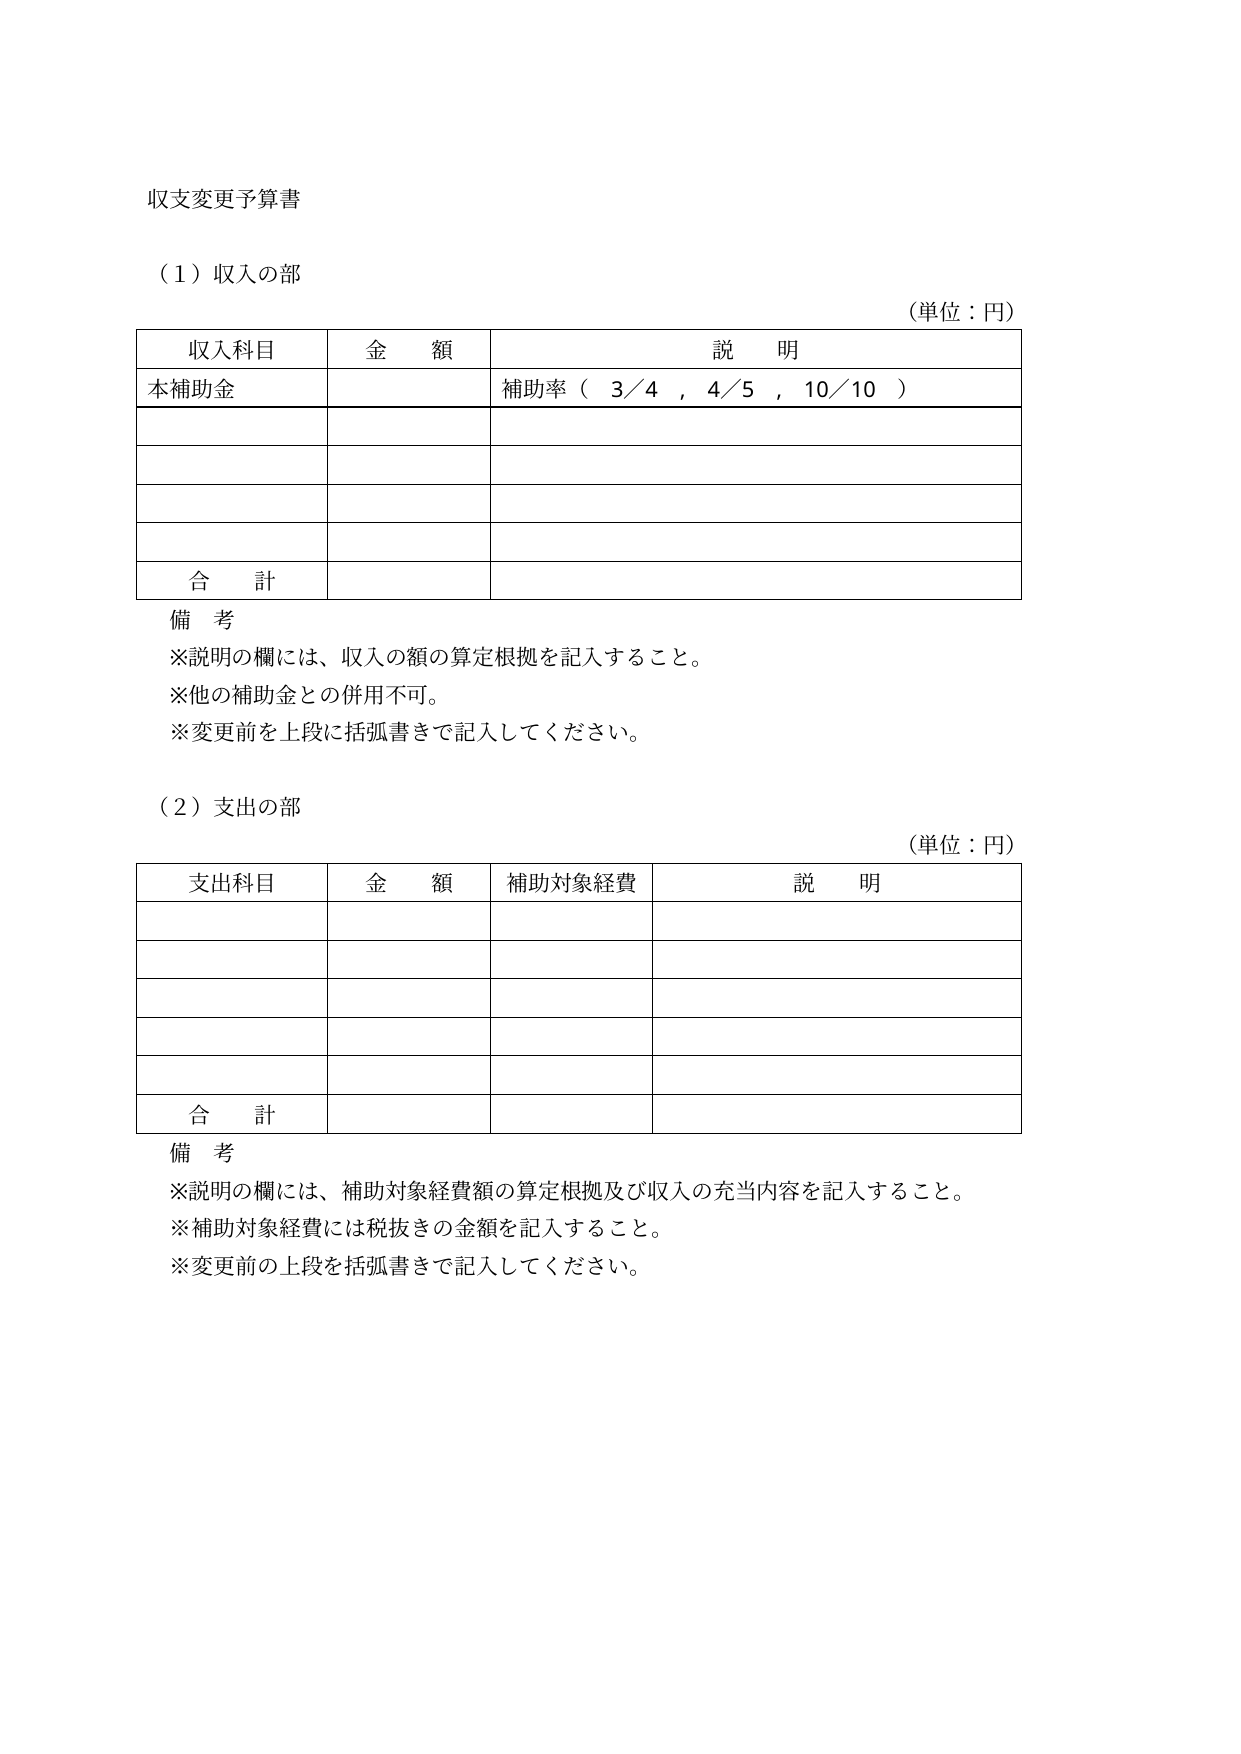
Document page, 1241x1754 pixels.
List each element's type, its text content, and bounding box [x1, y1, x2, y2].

table_cell 本補助金 [137, 369, 327, 406]
table_cell [328, 1056, 490, 1094]
table_cell [491, 408, 1021, 445]
table_cell [653, 979, 1021, 1017]
table_cell [653, 1056, 1021, 1094]
text 備 考 [148, 1133, 1092, 1171]
table_cell [137, 1056, 327, 1094]
table_cell [491, 1056, 652, 1094]
table_header 補助対象経費 [491, 864, 652, 901]
table_cell 合 計 [137, 1095, 327, 1132]
text ※説明の欄には、収入の額の算定根拠を記入すること。 [148, 638, 1092, 675]
table_cell [491, 562, 1021, 599]
table_cell [653, 941, 1021, 978]
table_cell [137, 941, 327, 978]
table_header 説 明 [653, 864, 1021, 901]
table_cell [491, 1018, 652, 1055]
table_cell [491, 523, 1021, 561]
text ※補助対象経費には税抜きの金額を記入すること。 [148, 1208, 1092, 1246]
table_cell [491, 1095, 652, 1132]
text ※変更前を上段に括弧書きで記入してください。 [148, 713, 1092, 750]
table_cell [328, 562, 490, 599]
text （単位：円） [148, 825, 1027, 863]
table_cell [137, 446, 327, 483]
table_header 金 額 [328, 864, 490, 901]
table_cell [491, 446, 1021, 483]
table_cell [328, 1095, 490, 1132]
table_cell [137, 408, 327, 445]
text （単位：円） [148, 292, 1027, 329]
table_cell [653, 1095, 1021, 1132]
text ※説明の欄には、補助対象経費額の算定根拠及び収入の充当内容を記入すること。 [148, 1171, 1092, 1208]
table_header 支出科目 [137, 864, 327, 901]
table_cell [653, 902, 1021, 940]
table_cell [328, 941, 490, 978]
table_cell [328, 979, 490, 1017]
table_header 金 額 [328, 330, 490, 368]
table_cell [328, 446, 490, 483]
table_cell [491, 941, 652, 978]
table_cell [328, 408, 490, 445]
table_cell [328, 485, 490, 522]
text （１）収入の部 [148, 254, 1092, 292]
table_cell [137, 979, 327, 1017]
text 備 考 [148, 600, 1092, 638]
table_cell [328, 902, 490, 940]
table_cell [491, 902, 652, 940]
table_cell 合 計 [137, 562, 327, 599]
table_cell [137, 485, 327, 522]
table_cell [653, 1018, 1021, 1055]
text ※他の補助金との併用不可。 [148, 675, 1092, 713]
table_cell [137, 1018, 327, 1055]
table_header 収入科目 [137, 330, 327, 368]
table_cell [137, 523, 327, 561]
table_header 説 明 [491, 330, 1021, 368]
table_cell [491, 979, 652, 1017]
table_cell [328, 1018, 490, 1055]
table_cell [137, 902, 327, 940]
text （２）支出の部 [148, 788, 1092, 825]
table_cell [491, 485, 1021, 522]
table_cell [328, 523, 490, 561]
text ※変更前の上段を括弧書きで記入してください。 [148, 1246, 1092, 1283]
table_cell [328, 369, 490, 406]
text 収支変更予算書 [148, 179, 1092, 217]
table_cell 補助率（ 3／4 , 4／5 , 10／10 ） [491, 369, 1021, 406]
